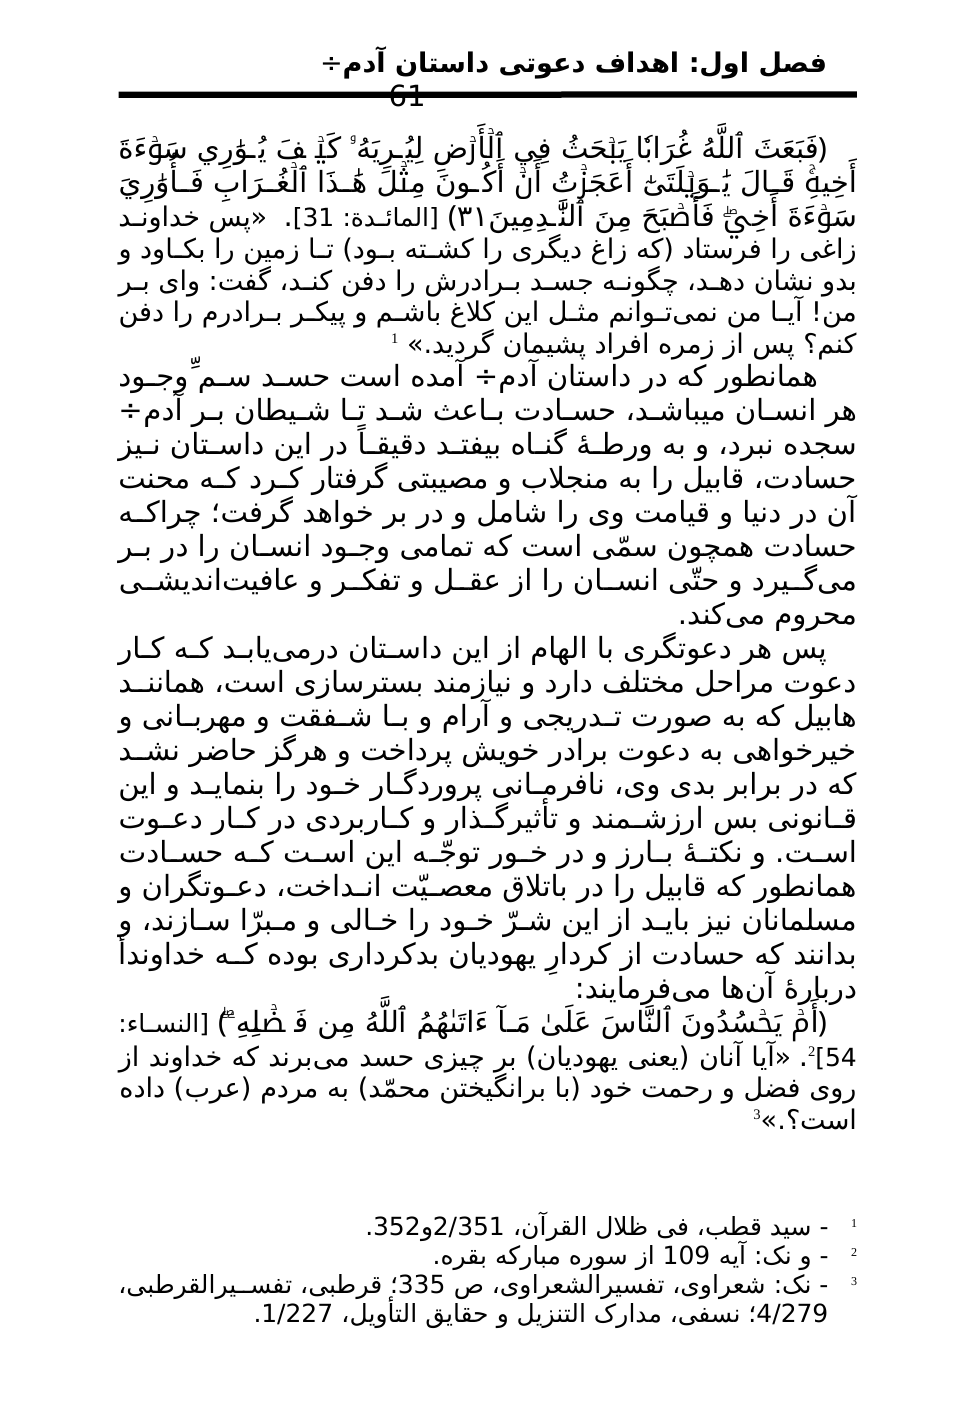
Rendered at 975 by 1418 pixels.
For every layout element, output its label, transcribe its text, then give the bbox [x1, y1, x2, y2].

text پس هر دعوتگری با الهام از این داستان درمی‌یابد که کار دعوت مراحل مختلف دارد و نیازمند بسترسازی است، همانند هابیل که به صورت تدریجی و آرام و با شفقت و مهربانی و خیرخواهی به دعوت برادر خویش پرداخت و هرگز حاضر نشد که در برابر بدی وی، نافرمانی پروردگار خود را بنماید و این قانونی بس ارزشمند و تأثیرگذار و کاربردی در کار دعوت است. و نکتۀ بارز و در خور توجّه این است که حسادت همانطور که قابیل را در باتلاق معصیّت انداخت، دعوتگران و مسلمانان نیز باید از این شرّ خود را خالی و مبرّا سازند، و بدانند که حسادت از کردارِ یهودیان بدکرداری بوده که خداوندأ دربارۀ آن‌ها می‌فرمایند: [118, 631, 857, 1005]
text همانطور که در داستان آدم÷ آمده است حسد سم ِّوجود هر انسان میباشد، حسادت باعث شد تا شیطان بر آدم÷ سجده نبرد، و به ورطۀ گناه بیفتد دقیقاً در این داستان نیز حسادت، قابیل را به منجلاب و مصیبتی گرفتار کرد که محنت آن در دنیا و قیامت وی را شامل و در بر خواهد گرفت؛ چراکه حسادت همچون سمّی است که تمامی وجود انسان را در بر می‌گیرد و حتّی انسان را از عقل و تفکر و عافیت‌اندیشی محروم می‌کند. [118, 360, 857, 631]
text ﴿فَبَعَثَ ٱللَّهُ غُرَابٗا يَبۡحَثُ فِي ٱلۡأَرۡضِ لِيُرِيَهُۥ كَيۡفَ يُوَٰرِي سَوۡءَةَ أَخِيهِۚ قَالَ يَٰوَيۡلَتَىٰٓ أَعَجَزۡتُ أَنۡ أَكُونَ مِثۡلَ هَٰذَا ٱلۡغُرَابِ فَأُوَٰرِيَ سَوۡءَةَ أَخِيۖ فَأَصۡبَحَ مِنَ ٱلنَّٰدِمِينَ٣١﴾ [المائدة: 31]. «پس خداوند زاغی را فرستاد (که زاغ دیگری را کشته بود) تا زمین را بکاود و بدو نشان دهد، چگونه جسد برادرش را دفن کند، گفت: وای بر من! آیا من نمی‌توانم مثل این کلاغ باشم و پیکر برادرم را دفن کنم؟ پس از زمره افراد پشیمان گردید.» [118, 132, 857, 360]
text ﴿أَمۡ يَحۡسُدُونَ ٱلنَّاسَ عَلَىٰ مَآ ءَاتَىٰهُمُ ٱللَّهُ مِن فَضۡلِهِۦۖ﴾ [النساء: 54]. «آیا آنان (یعنی یهودیان) بر چیزی حسد می‌برند که خداوند از روی فضل و رحمت خود (با برانگیختن محمّد) به مردم (عرب) داده است؟.» [118, 1005, 857, 1136]
